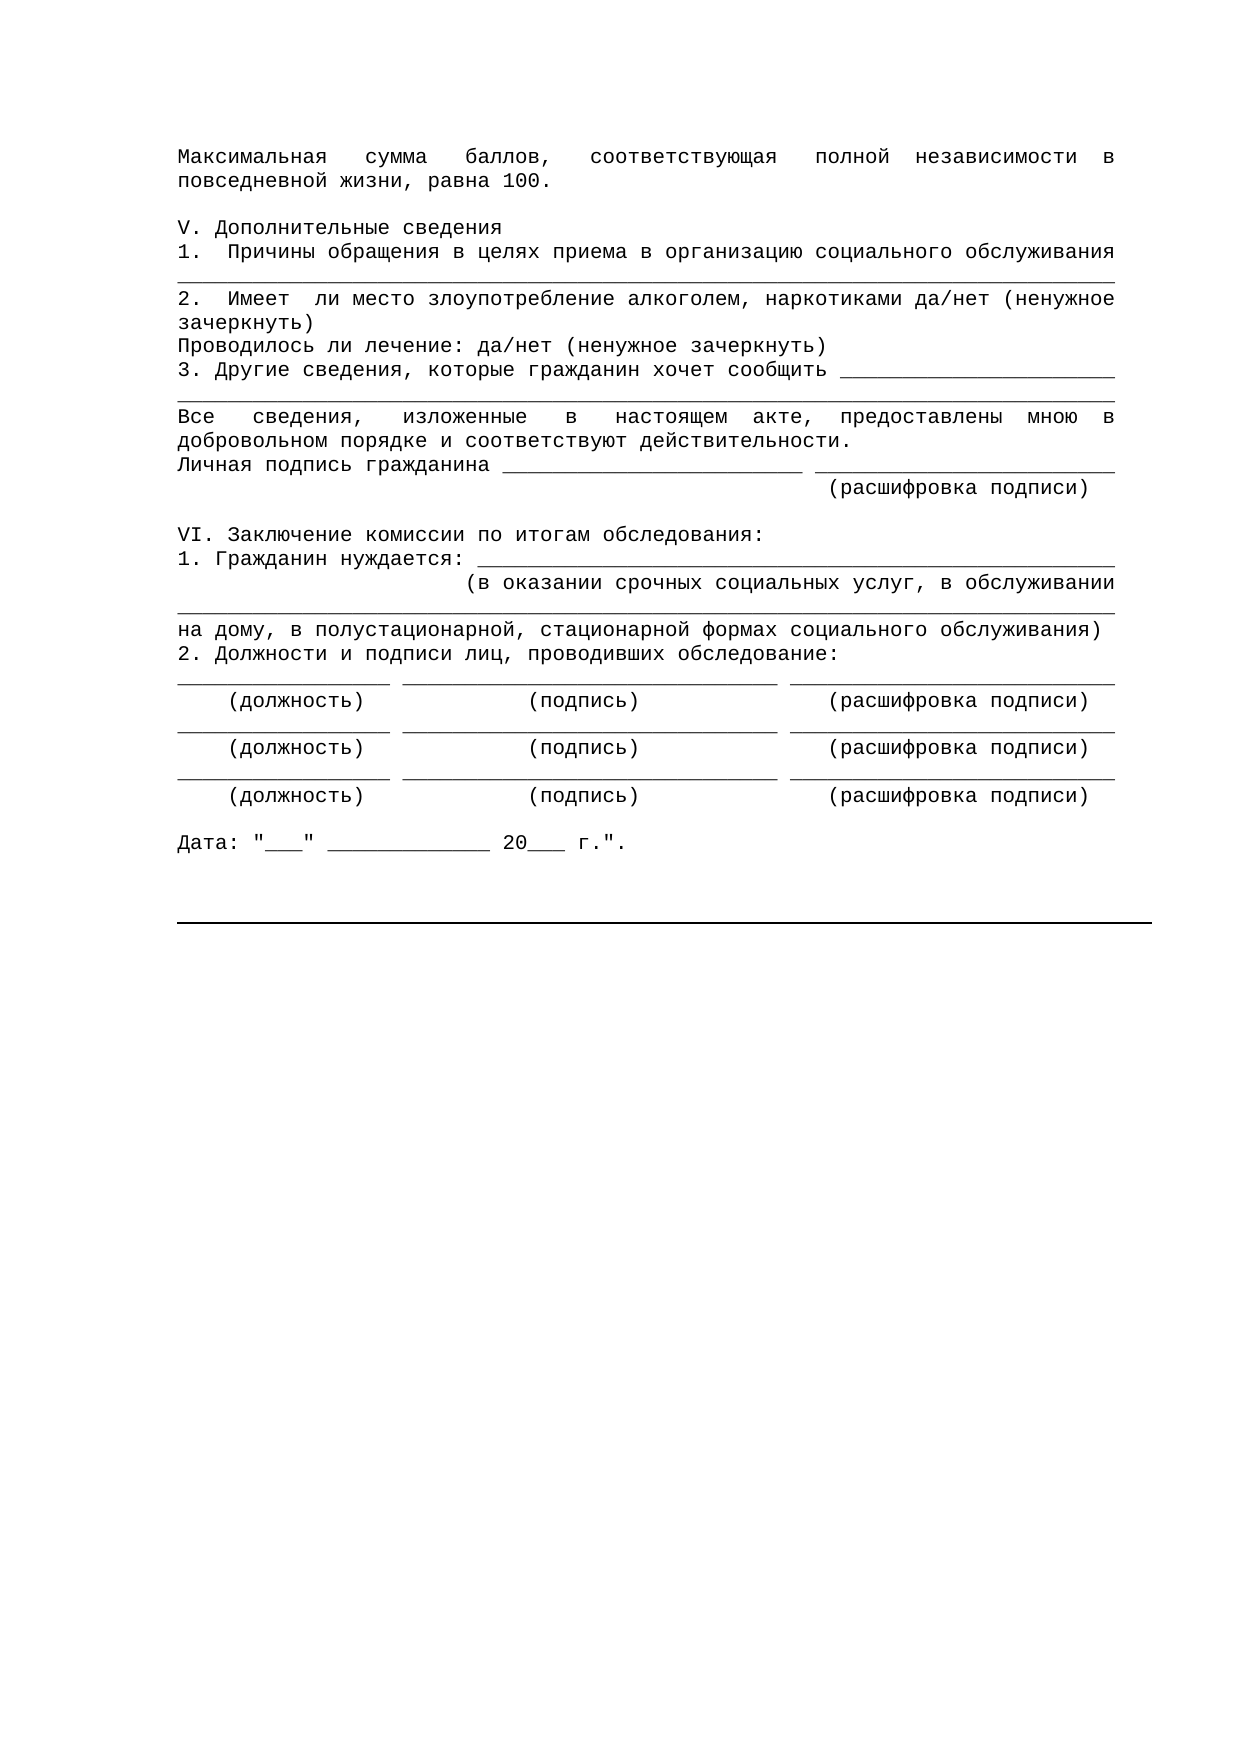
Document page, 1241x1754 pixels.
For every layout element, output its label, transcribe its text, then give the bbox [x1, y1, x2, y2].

text (должность) (подпись) (расшифровка подписи) [177, 737, 1152, 761]
text V. Дополнительные сведения [177, 217, 1152, 241]
text _________________ ______________________________ __________________________ [177, 714, 1152, 737]
text ___________________________________________________________________________ [177, 264, 1152, 288]
text Проводилось ли лечение: да/нет (ненужное зачеркнуть) [177, 335, 1152, 359]
text 1. Причины обращения в целях приема в организацию социального обслуживания [177, 241, 1152, 264]
text (в оказании срочных социальных услуг, в обслуживании [177, 572, 1152, 595]
text (должность) (подпись) (расшифровка подписи) [177, 784, 1152, 808]
text (расшифровка подписи) [177, 477, 1152, 501]
text _________________ ______________________________ __________________________ [177, 666, 1152, 690]
text _________________ ______________________________ __________________________ [177, 761, 1152, 784]
text VI. Заключение комиссии по итогам обследования: [177, 524, 1152, 548]
text добровольном порядке и соответствуют действительности. [177, 430, 1152, 453]
text зачеркнуть) [177, 312, 1152, 335]
text на дому, в полустационарной, стационарной формах социального обслуживания) [177, 619, 1152, 643]
text (должность) (подпись) (расшифровка подписи) [177, 690, 1152, 714]
text Все сведения, изложенные в настоящем акте, предоставлены мною в [177, 406, 1152, 430]
text Дата: "___" _____________ 20___ г.". [177, 832, 1152, 856]
text ___________________________________________________________________________ [177, 383, 1152, 406]
text 1. Гражданин нуждается: ___________________________________________________ [177, 548, 1152, 572]
text 2. Имеет ли место злоупотребление алкоголем, наркотиками да/нет (ненужное [177, 288, 1152, 312]
text ___________________________________________________________________________ [177, 595, 1152, 619]
text Личная подпись гражданина ________________________ ________________________ [177, 453, 1152, 477]
text 2. Должности и подписи лиц, проводивших обследование: [177, 643, 1152, 666]
text повседневной жизни, равна 100. [177, 170, 1152, 193]
text 3. Другие сведения, которые гражданин хочет сообщить ______________________ [177, 359, 1152, 383]
text Максимальная сумма баллов, соответствующая полной независимости в [177, 146, 1152, 170]
